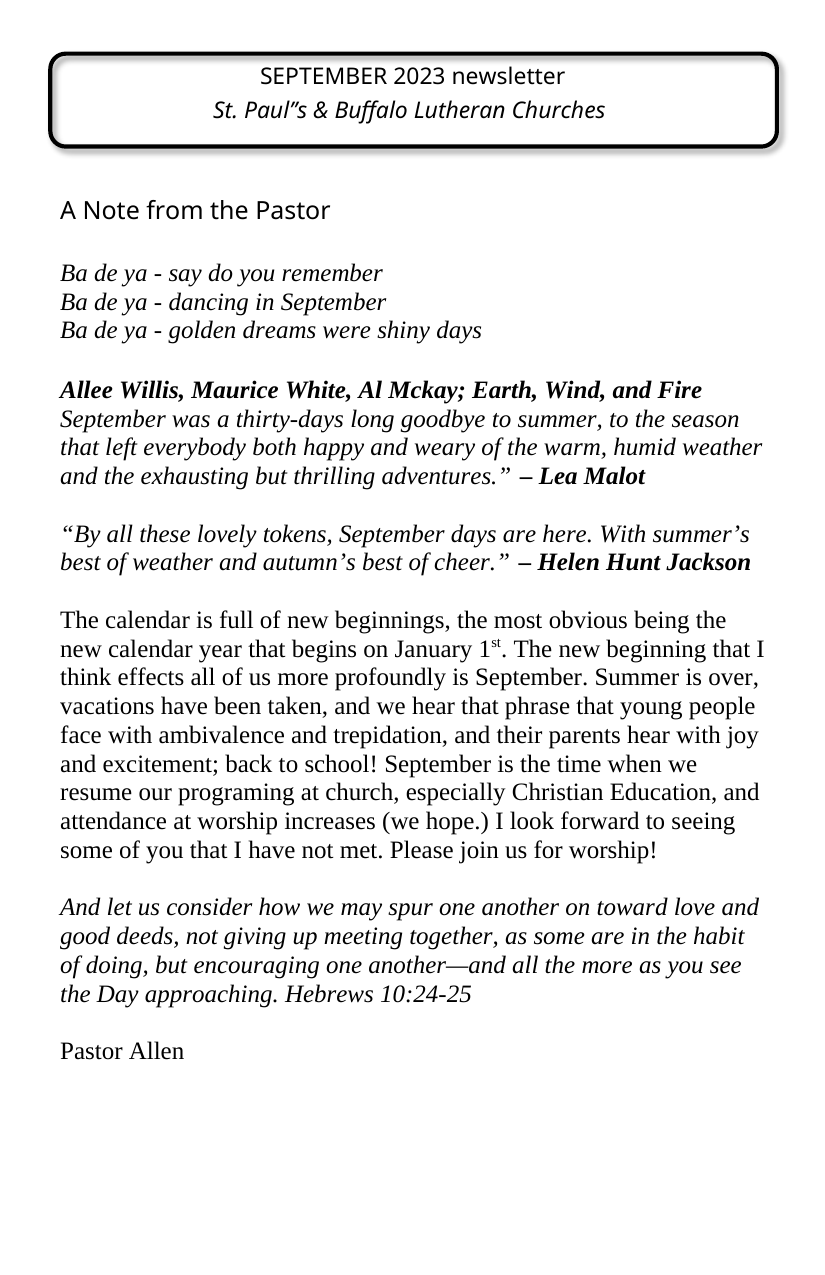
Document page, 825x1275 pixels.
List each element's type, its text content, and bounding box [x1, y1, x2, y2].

picture [43, 47, 792, 162]
text Ba de ya - say do you remember Ba de ya - dancing in September Ba de ya - golden dreams were shiny days [60, 258, 765, 344]
text St. Paul’’s & Buffalo Lutheran Churches [60, 94, 758, 125]
text Allee Willis, Maurice White, Al Mckay; Earth, Wind, and Fire [60, 375, 765, 404]
text September was a thirty-days long goodbye to summer, to the season that left everybody both happy and weary of the warm, humid weather and the exhausting but thrilling adventures.” – Lea Malot [60, 404, 765, 490]
text SEPTEMBER 2023 newsletter [60, 60, 765, 91]
text “By all these lovely tokens, September days are here. With summer’s best of weather and autumn’s best of cheer.” – Helen Hunt Jackson [60, 519, 765, 576]
text Pastor Allen [60, 1036, 765, 1065]
text And let us consider how we may spur one another on toward love and good deeds, not giving up meeting together, as some are in the habit of doing, but encouraging one another—and all the more as you see the Day approaching. Hebrews 10:24-25 [60, 892, 765, 1007]
text The calendar is full of new beginnings, the most obvious being the new calendar year that begins on January 1st. The new beginning that I think effects all of us more profoundly is September. Summer is over, vacations have been taken, and we hear that phrase that young people face with ambivalence and trepidation, and their parents hear with joy and excitement; back to school! September is the time when we resume our programing at church, especially Christian Education, and attendance at worship increases (we hope.) I look forward to seeing some of you that I have not met. Please join us for worship! [60, 605, 765, 864]
text A Note from the Pastor [60, 193, 765, 227]
